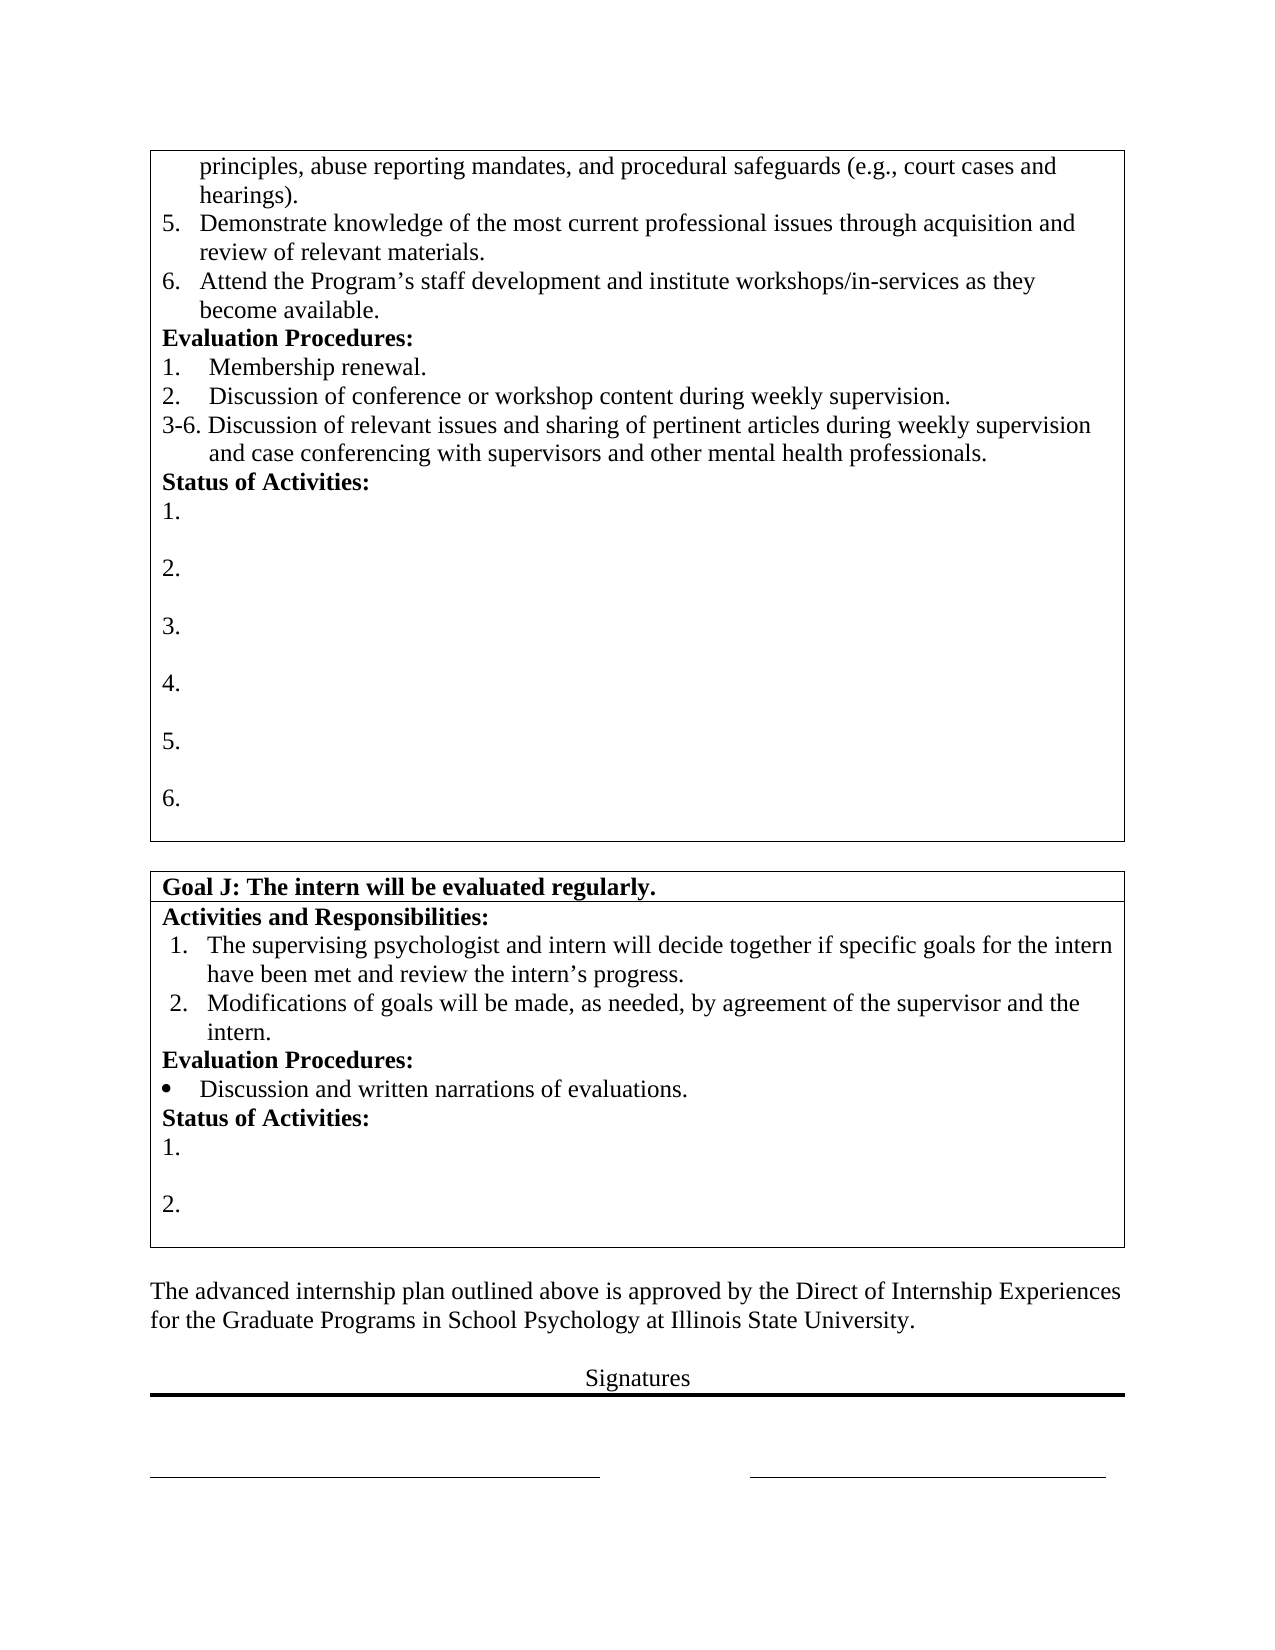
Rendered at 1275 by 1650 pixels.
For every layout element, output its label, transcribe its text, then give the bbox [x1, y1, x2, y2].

table_cell Evaluation Procedures: Discussion and written narrations of evaluations. [151, 1045, 1124, 1103]
text The advanced internship plan outlined above is approved by the Direct of Internship Experiences for the Graduate Programs in School Psychology at Illinois State University. [150, 1276, 1125, 1334]
table_cell Activities and Responsibilities: The supervising psychologist and intern will decide together if specific goals for the intern have been met and review the intern’s progress. Modifications of goals will be made, as needed, by agreement of the supervisor and the intern. [151, 902, 1124, 1045]
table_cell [151, 151, 1124, 323]
table_cell Status of Activities: [151, 1103, 1124, 1247]
table_cell Status of Activities: [151, 467, 1124, 841]
text Signatures [150, 1363, 1125, 1393]
table_header Goal J: The intern will be evaluated regularly. [151, 872, 1124, 901]
table_cell Evaluation Procedures: Membership renewal. Discussion of conference or workshop content during weekly supervision. 3-6. Discussion of relevant issues and sharing of pertinent articles during weekly supervision and case conferencing with supervisors and other mental health professionals. [151, 324, 1124, 467]
